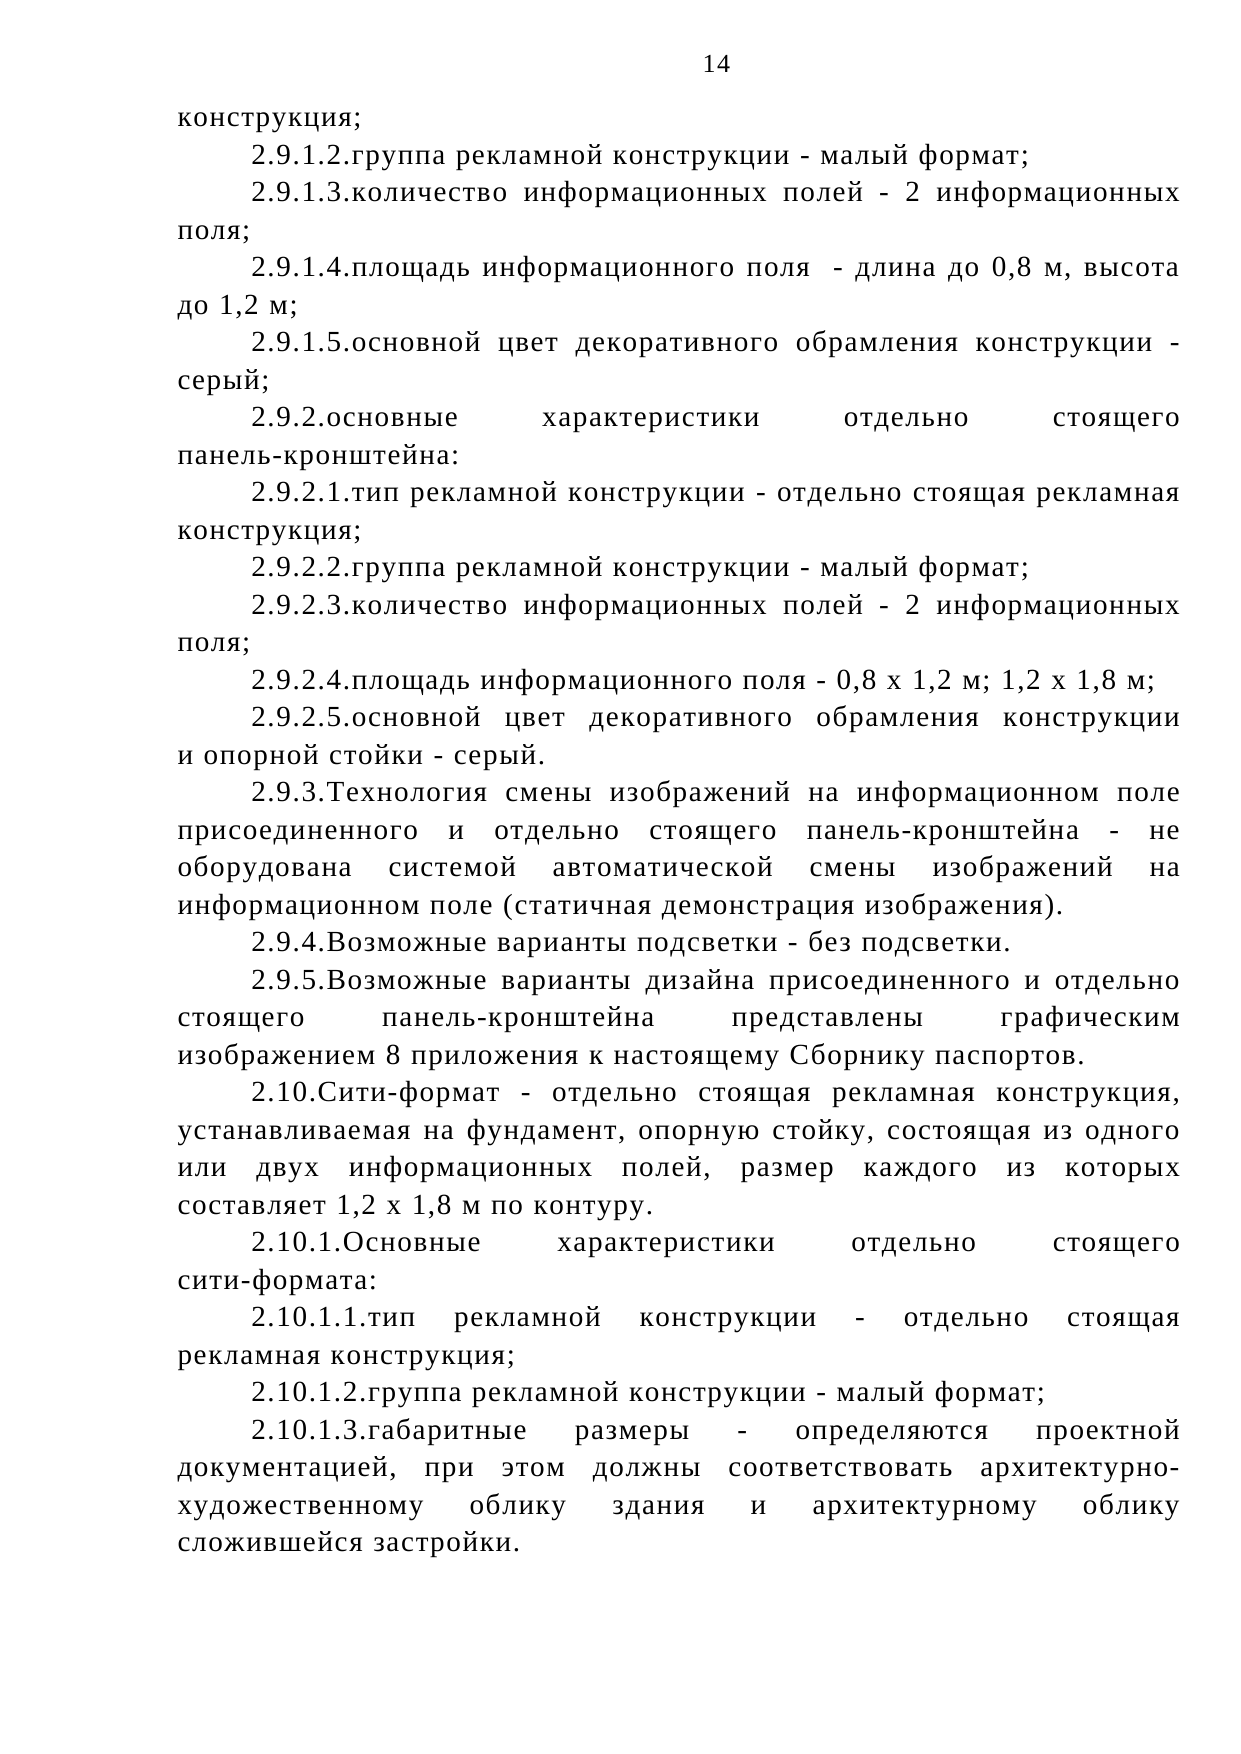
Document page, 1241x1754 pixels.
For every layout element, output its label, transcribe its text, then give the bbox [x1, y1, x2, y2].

text 2.9.2.4.площадь информационного поля - 0,8 х 1,2 м; 1,2 х 1,8 м; [177, 659, 1181, 697]
text 2.9.2.2.группа рекламной конструкции - малый формат; [177, 547, 1181, 584]
text 2.10.1.2.группа рекламной конструкции - малый формат; [177, 1372, 1181, 1409]
text 2.9.3.Технология смены изображений на информационном поле присоединенного и отдельно стоящего панель-кронштейна - не оборудована системой автоматической смены изображений на информационном поле (статичная демонстрация изображения). [177, 772, 1181, 922]
text 2.10.1.3.габаритные размеры - определяются проектной документацией, при этом должны соответствовать архитектурно-художественному облику здания и архитектурному облику сложившейся застройки. [177, 1409, 1181, 1559]
text 2.9.1.2.группа рекламной конструкции - малый формат; [177, 134, 1181, 172]
text 2.9.1.4.площадь информационного поля - длина до 0,8 м, высота до 1,2 м; [177, 247, 1181, 322]
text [177, 97, 1181, 134]
text 2.9.2.1.тип рекламной конструкции - отдельно стоящая рекламная конструкция; [177, 472, 1181, 547]
text 2.9.2.основные характеристики отдельно стоящего панель-кронштейна: [177, 397, 1181, 472]
text 2.10.1.Основные характеристики отдельно стоящего сити-формата: [177, 1222, 1181, 1297]
text 2.10.Сити-формат - отдельно стоящая рекламная конструкция, устанавливаемая на фундамент, опорную стойку, состоящая из одного или двух информационных полей, размер каждого из которых составляет 1,2 x 1,8 м по контуру. [177, 1072, 1181, 1222]
text 2.9.1.3.количество информационных полей - 2 информационных поля; [177, 172, 1181, 247]
text 2.9.1.5.основной цвет декоративного обрамления конструкции - серый; [177, 322, 1181, 397]
text 2.9.2.3.количество информационных полей - 2 информационных поля; [177, 584, 1181, 659]
text 2.9.2.5.основной цвет декоративного обрамления конструкции и опорной стойки - серый. [177, 697, 1181, 772]
text 2.10.1.1.тип рекламной конструкции - отдельно стоящая рекламная конструкция; [177, 1297, 1181, 1372]
text 2.9.4.Возможные варианты подсветки - без подсветки. [177, 922, 1181, 959]
text 2.9.5.Возможные варианты дизайна присоединенного и отдельно стоящего панель-кронштейна представлены графическим изображением 8 приложения к настоящему Сборнику паспортов. [177, 959, 1181, 1072]
